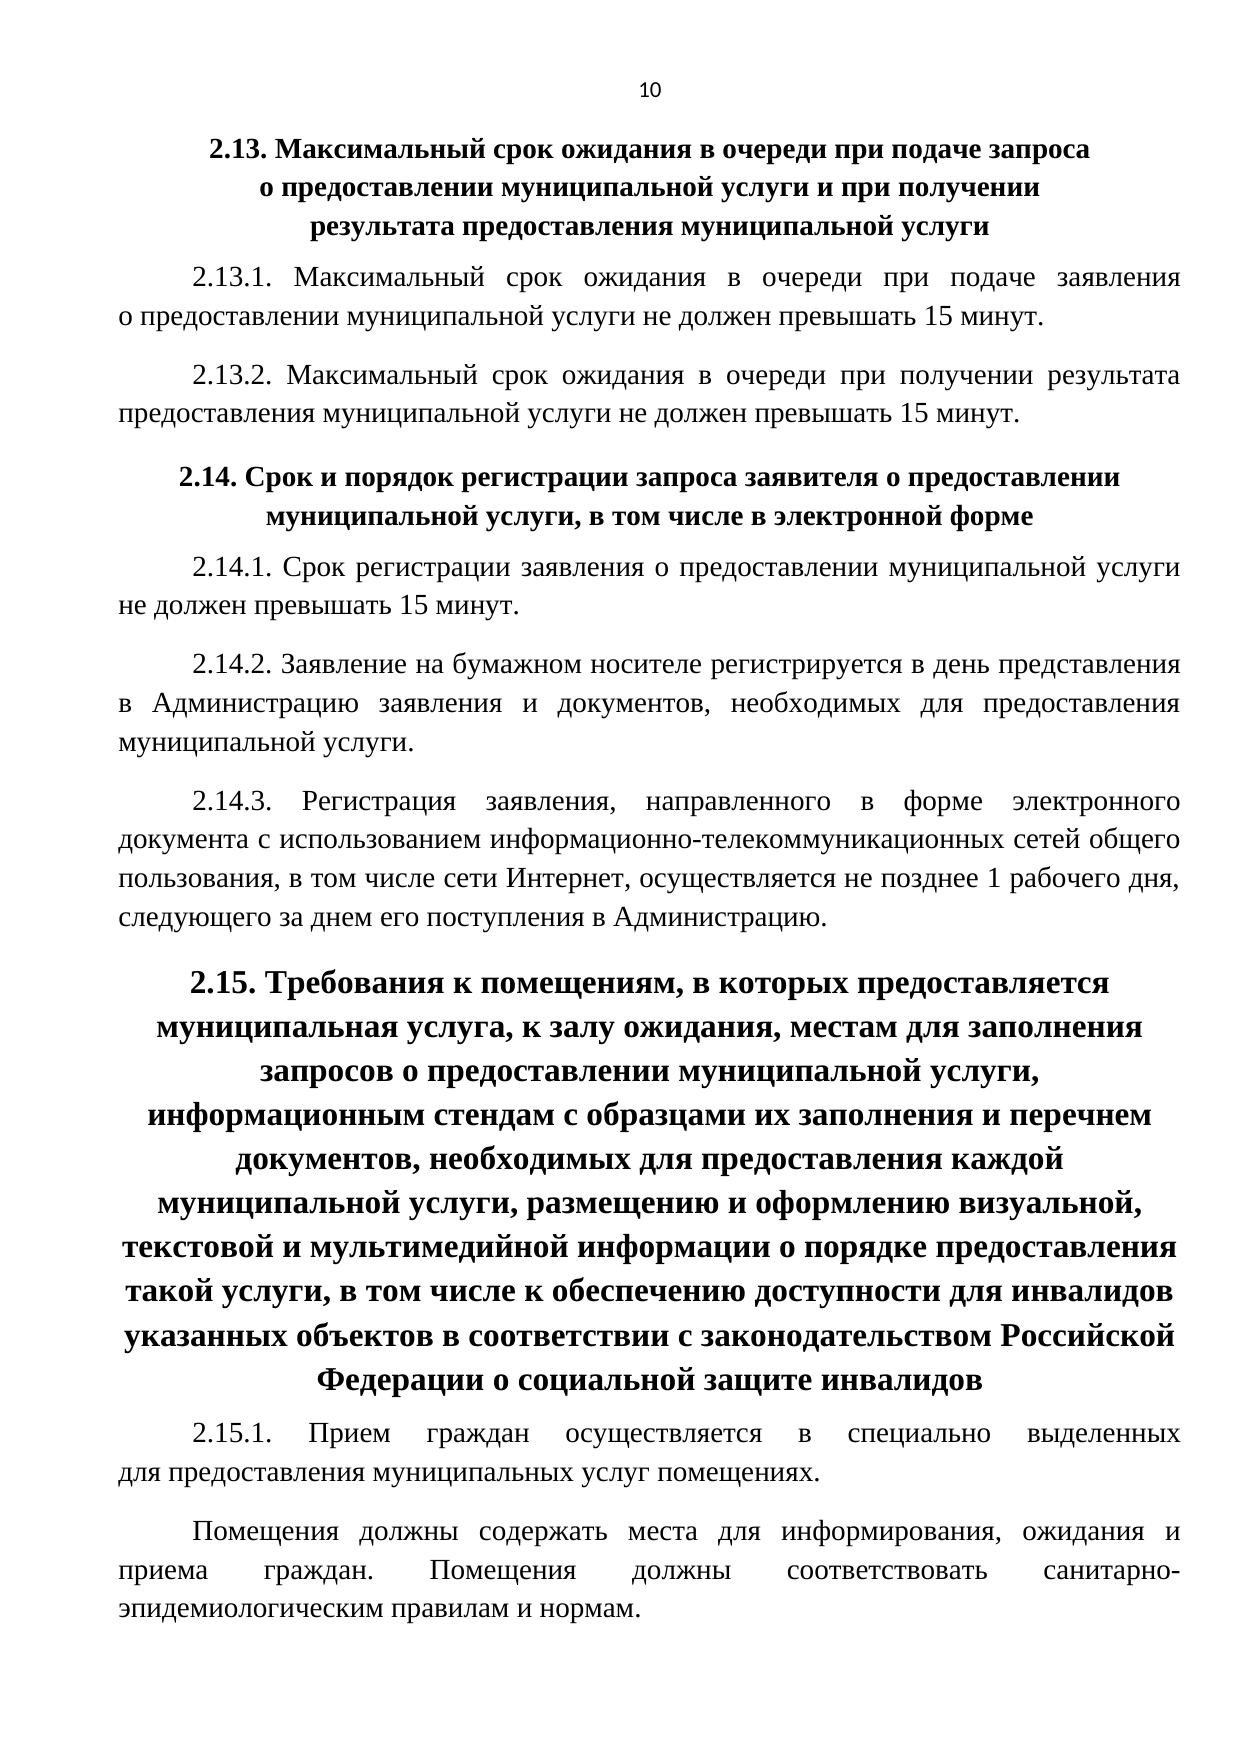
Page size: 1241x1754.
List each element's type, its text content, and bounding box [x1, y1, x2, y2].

text Помещения должны содержать места для информирования, ожидания и приема граждан. Помещения должны соответствовать санитарно-эпидемиологическим правилам и нормам. [118, 1513, 1181, 1624]
text 2.14.2. Заявление на бумажном носителе регистрируется в день представления в Администрацию заявления и документов, необходимых для предоставления муниципальной услуги. [118, 647, 1181, 757]
text 2.13. Максимальный срок ожидания в очереди при подаче запроса о предоставлении муниципальной услуги и при получении результата предоставления муниципальной услуги [118, 131, 1181, 242]
text 2.14.1. Срок регистрации заявления о предоставлении муниципальной услуги не должен превышать 15 минут. [118, 549, 1181, 621]
text 2.14.3. Регистрация заявления, направленного в форме электронного документа с использованием информационно-телекоммуникационных сетей общего пользования, в том числе сети Интернет, осуществляется не позднее 1 рабочего дня, следующего за днем его поступления в Администрацию. [118, 783, 1181, 932]
text 2.14. Срок и порядок регистрации запроса заявителя о предоставлении муниципальной услуги, в том числе в электронной форме [118, 459, 1181, 531]
text 2.15. Требования к помещениям, в которых предоставляется муниципальная услуга, к залу ожидания, местам для заполнения запросов о предоставлении муниципальной услуги, информационным стендам с образцами их заполнения и перечнем документов, необходимых для предоставления каждой муниципальной услуги, размещению и оформлению визуальной, текстовой и мультимедийной информации о порядке предоставления такой услуги, в том числе к обеспечению доступности для инвалидов указанных объектов в соответствии с законодательством Российской Федерации о социальной защите инвалидов [118, 962, 1181, 1397]
text 2.13.1. Максимальный срок ожидания в очереди при подаче заявления о предоставлении муниципальной услуги не должен превышать 15 минут. [118, 259, 1181, 331]
text 2.13.2. Максимальный срок ожидания в очереди при получении результата предоставления муниципальной услуги не должен превышать 15 минут. [118, 357, 1181, 429]
text 2.15.1. Прием граждан осуществляется в специально выделенных для предоставления муниципальных услуг помещениях. [118, 1415, 1181, 1487]
